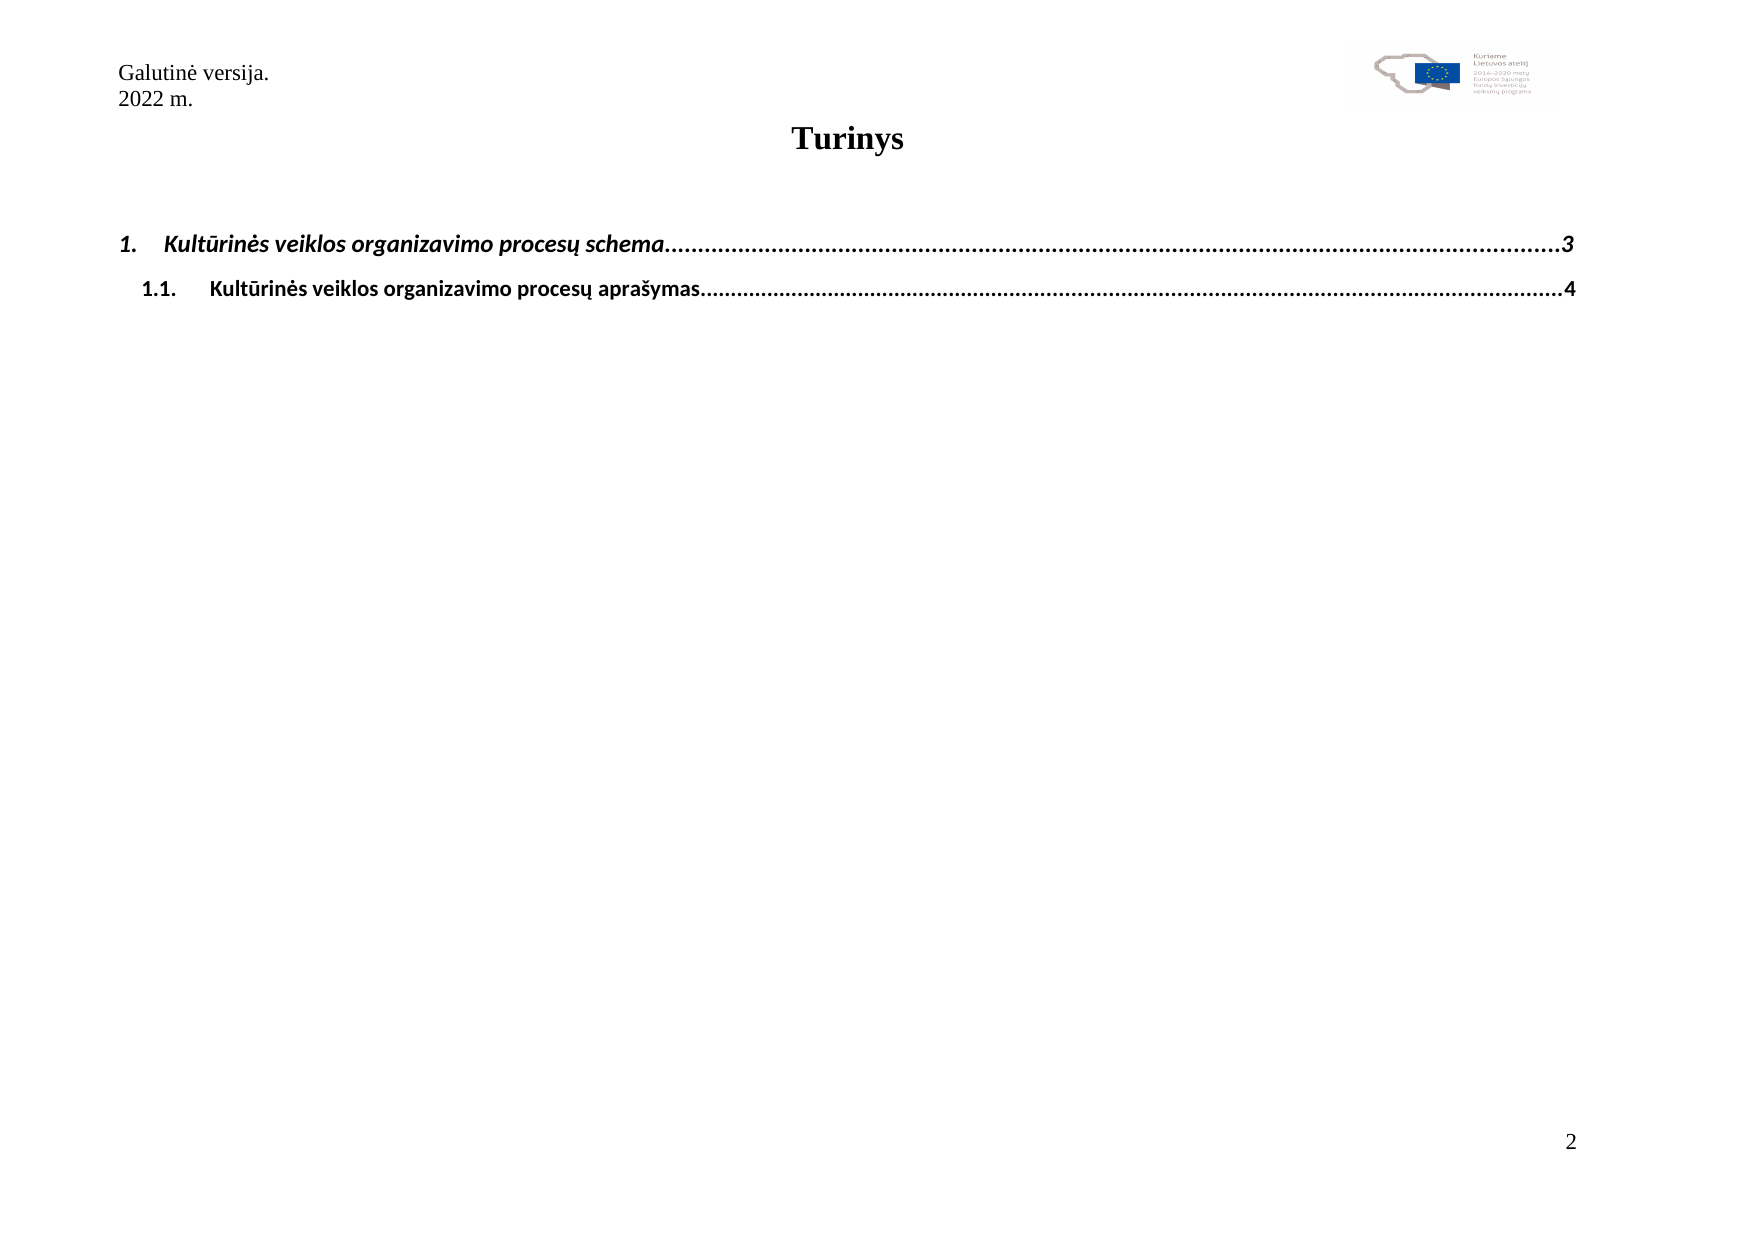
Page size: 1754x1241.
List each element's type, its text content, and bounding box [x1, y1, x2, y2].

text Turinys [118, 118, 1577, 156]
picture [1348, 39, 1557, 109]
